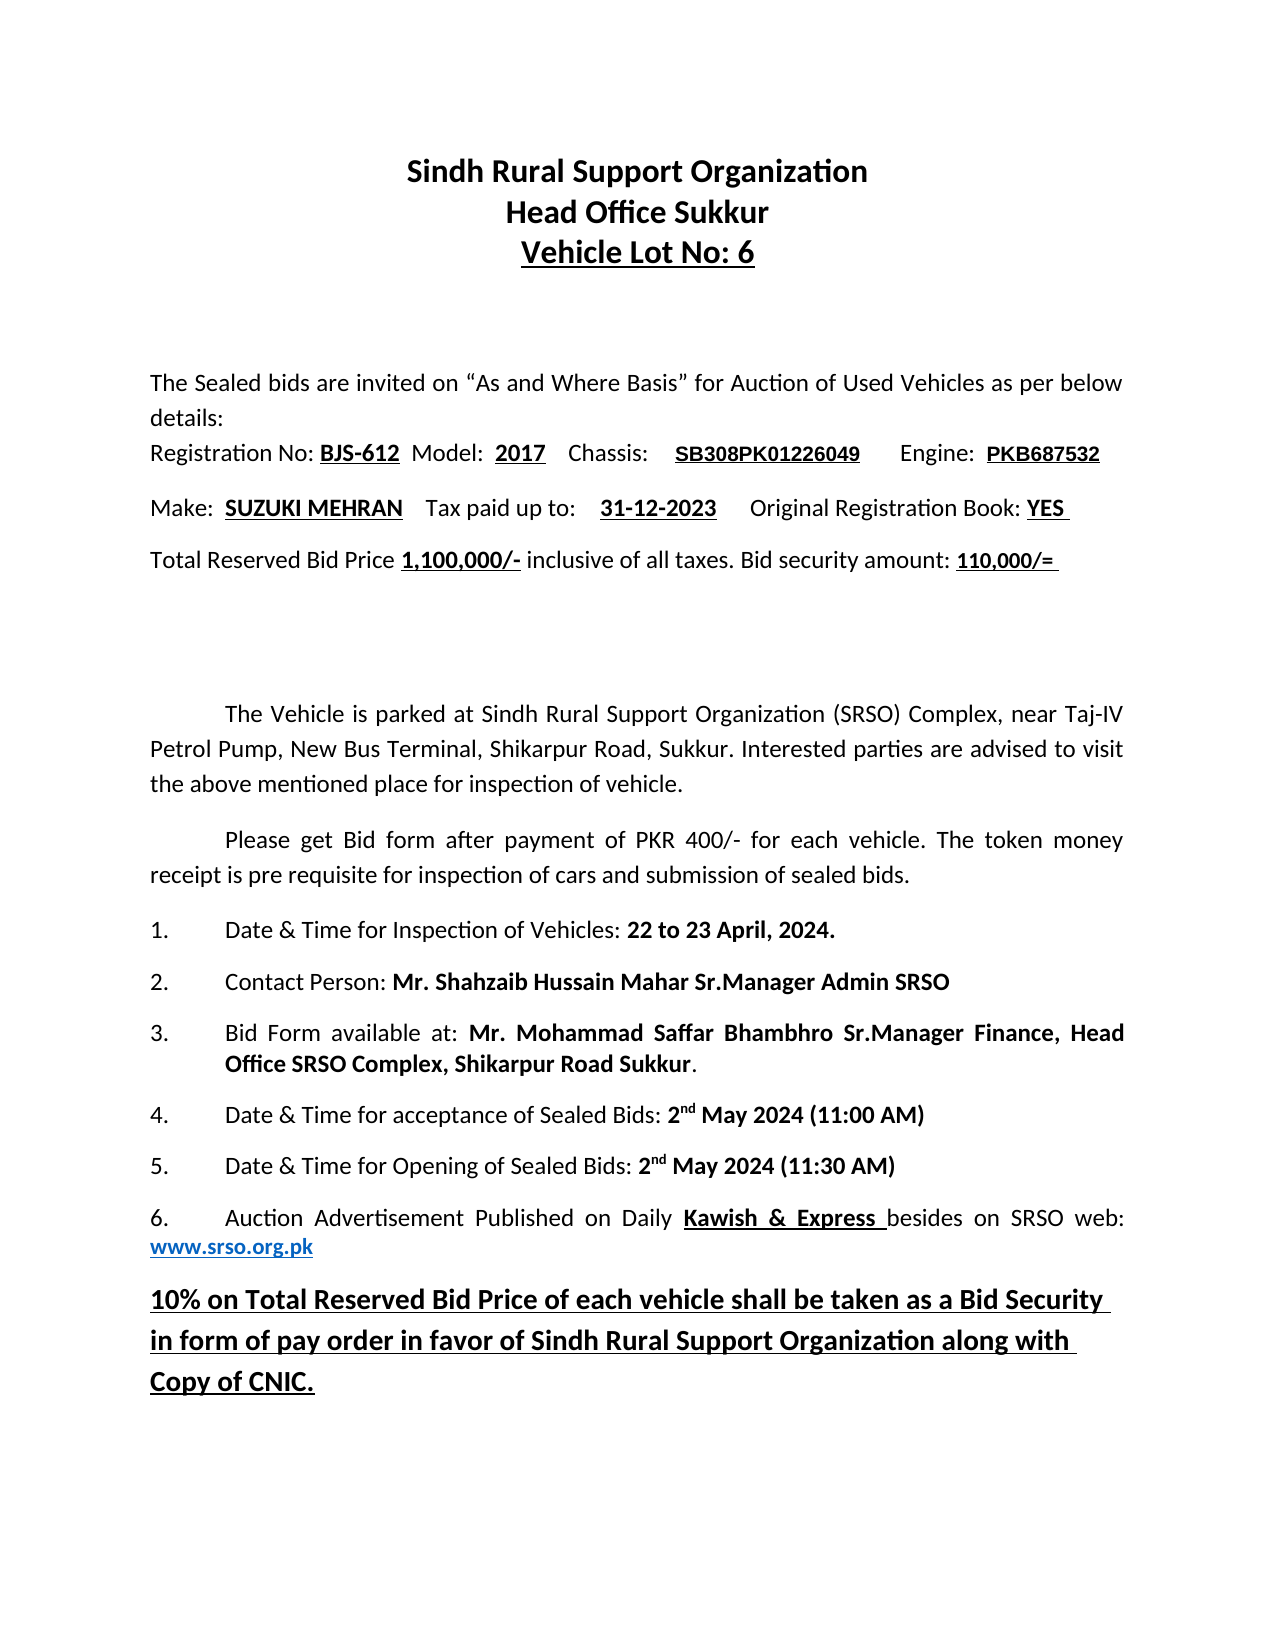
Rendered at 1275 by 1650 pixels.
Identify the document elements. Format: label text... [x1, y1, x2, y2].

text 4. Date & Time for acceptance of Sealed Bids: 2nd May 2024 (11:00 AM) [150, 1099, 1125, 1130]
text 3. Bid Form available at: Mr. Mohammad Saffar Bhambhro Sr.Manager Finance, Head Office SRSO Complex, Shikarpur Road Sukkur. [150, 1017, 1125, 1078]
text 5. Date & Time for Opening of Sealed Bids: 2nd May 2024 (11:30 AM) [150, 1151, 1125, 1181]
text Total Reserved Bid Price 1,100,000/- inclusive of all taxes. Bid security amount: 110,000/= [150, 544, 1125, 574]
text Head Office Sukkur [150, 191, 1125, 231]
text Make: SUZUKI MEHRAN Tax paid up to: 31-12-2023 Original Registration Book: YES [150, 492, 1125, 523]
text The Sealed bids are invited on “As and Where Basis” for Auction of Used Vehicles as per below details: Registration No: BJS-612 Model: 2017 Chassis: SB308PK01226049 Engine: PKB687532 [150, 367, 1125, 467]
text Please get Bid form after payment of PKR 400/- for each vehicle. The token money receipt is pre requisite for inspection of cars and submission of sealed bids. [150, 824, 1125, 889]
text 6. Auction Advertisement Published on Daily Kawish & Express besides on SRSO web: www.srso.org.pk [150, 1202, 1125, 1260]
text Vehicle Lot No: 6 [150, 231, 1125, 272]
text 1. Date & Time for Inspection of Vehicles: 22 to 23 April, 2024. [150, 914, 1125, 945]
text The Vehicle is parked at Sindh Rural Support Organization (SRSO) Complex, near Taj-IV Petrol Pump, New Bus Terminal, Shikarpur Road, Sukkur. Interested parties are advised to visit the above mentioned place for inspection of vehicle. [150, 698, 1125, 798]
text Sindh Rural Support Organization [150, 150, 1125, 191]
text 2. Contact Person: Mr. Shahzaib Hussain Mahar Sr.Manager Admin SRSO [150, 966, 1125, 996]
text 10% on Total Reserved Bid Price of each vehicle shall be taken as a Bid Security in form of pay order in favor of Sindh Rural Support Organization along with Copy of CNIC. [150, 1281, 1125, 1399]
